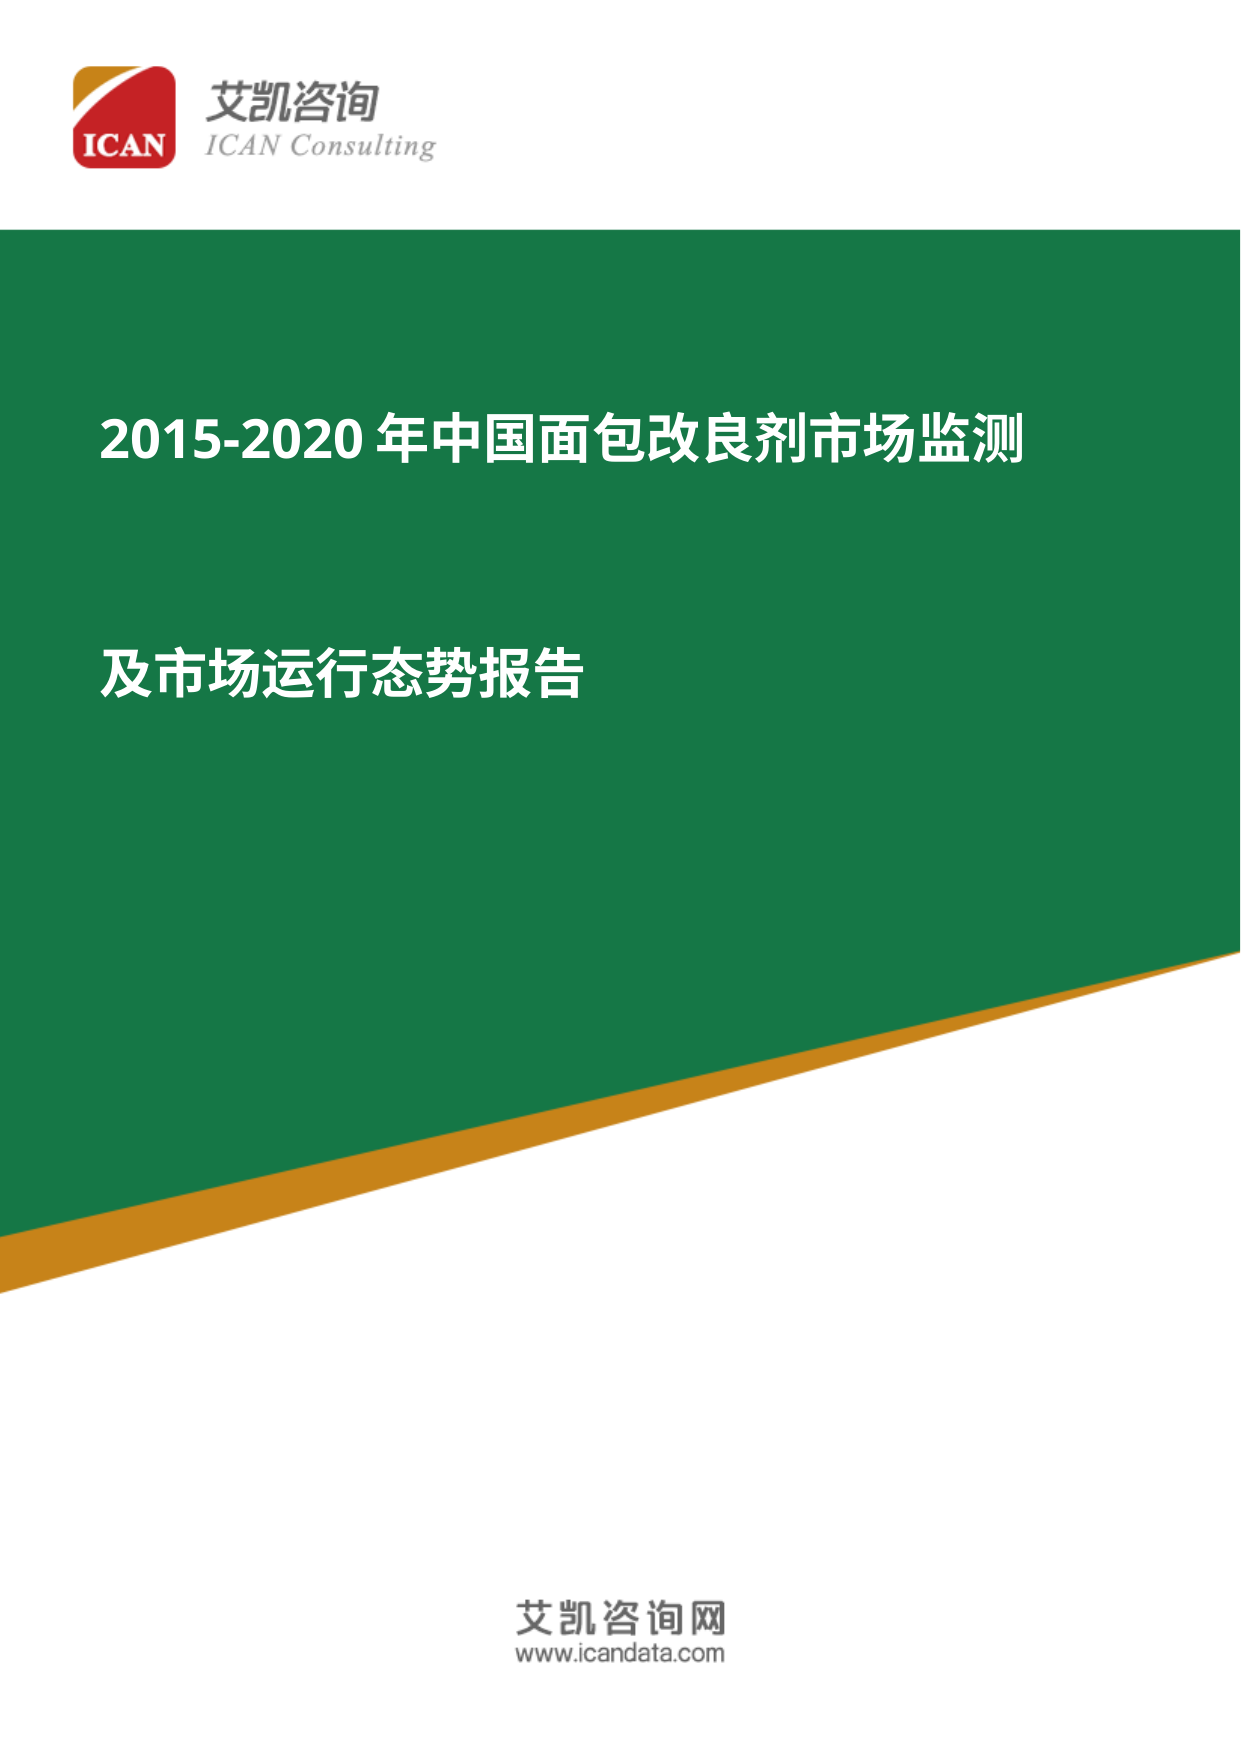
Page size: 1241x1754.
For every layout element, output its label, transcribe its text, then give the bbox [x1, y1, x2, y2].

picture [0, 5, 1241, 1754]
subtitle 2015-2020年中国面包改良剂市场监测及市场运行态势报告 [99, 386, 1053, 718]
